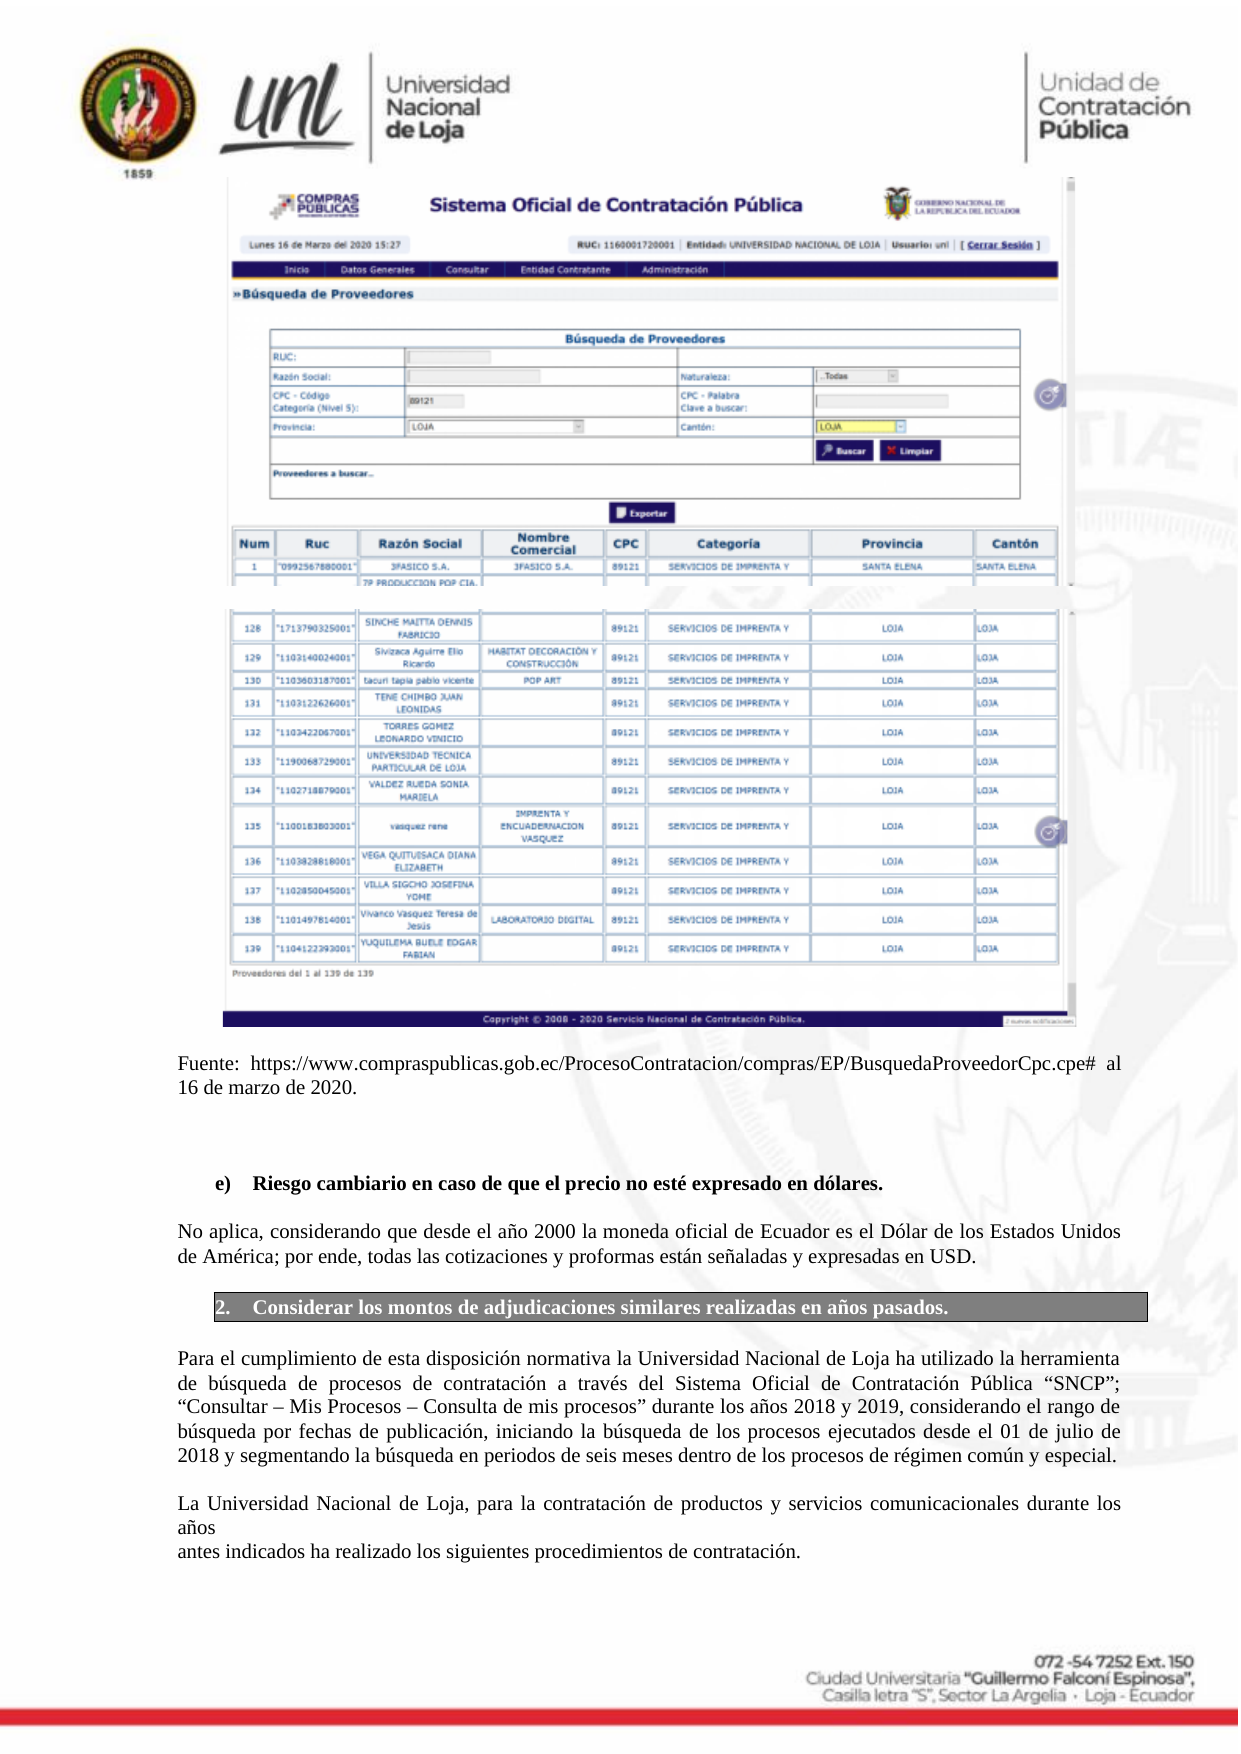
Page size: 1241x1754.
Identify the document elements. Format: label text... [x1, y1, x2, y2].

list Considerar los montos de adjudicaciones similares realizadas en años pasados. [215, 1293, 1147, 1321]
text La Universidad Nacional de Loja, para la contratación de productos y servicios comunicacionales durante los años [177, 1491, 1122, 1539]
picture [0, 6, 1238, 1754]
text antes indicados ha realizado los siguientes procedimientos de contratación. [177, 1539, 1122, 1563]
text Para el cumplimiento de esta disposición normativa la Universidad Nacional de Loja ha utilizado la herramienta de búsqueda de procesos de contratación a través del Sistema Oficial de Contratación Pública “SNCP”; “Consultar – Mis Procesos – Consulta de mis procesos” durante los años 2018 y 2019, considerando el rango de búsqueda por fechas de publicación, iniciando la búsqueda de los procesos ejecutados desde el 01 de julio de 2018 y segmentando la búsqueda en periodos de seis meses dentro de los procesos de régimen común y especial. [177, 1346, 1122, 1467]
text No aplica, considerando que desde el año 2000 la moneda oficial de Ecuador es el Dólar de los Estados Unidos de América; por ende, todas las cotizaciones y proformas están señaladas y expresadas en USD. [177, 1219, 1122, 1268]
text Fuente: https://www.compraspublicas.gob.ec/ProcesoContratacion/compras/EP/BusquedaProveedorCpc.cpe# al 16 de marzo de 2020. [177, 1051, 1122, 1099]
list Riesgo cambiario en caso de que el precio no esté expresado en dólares. [215, 1171, 1122, 1195]
